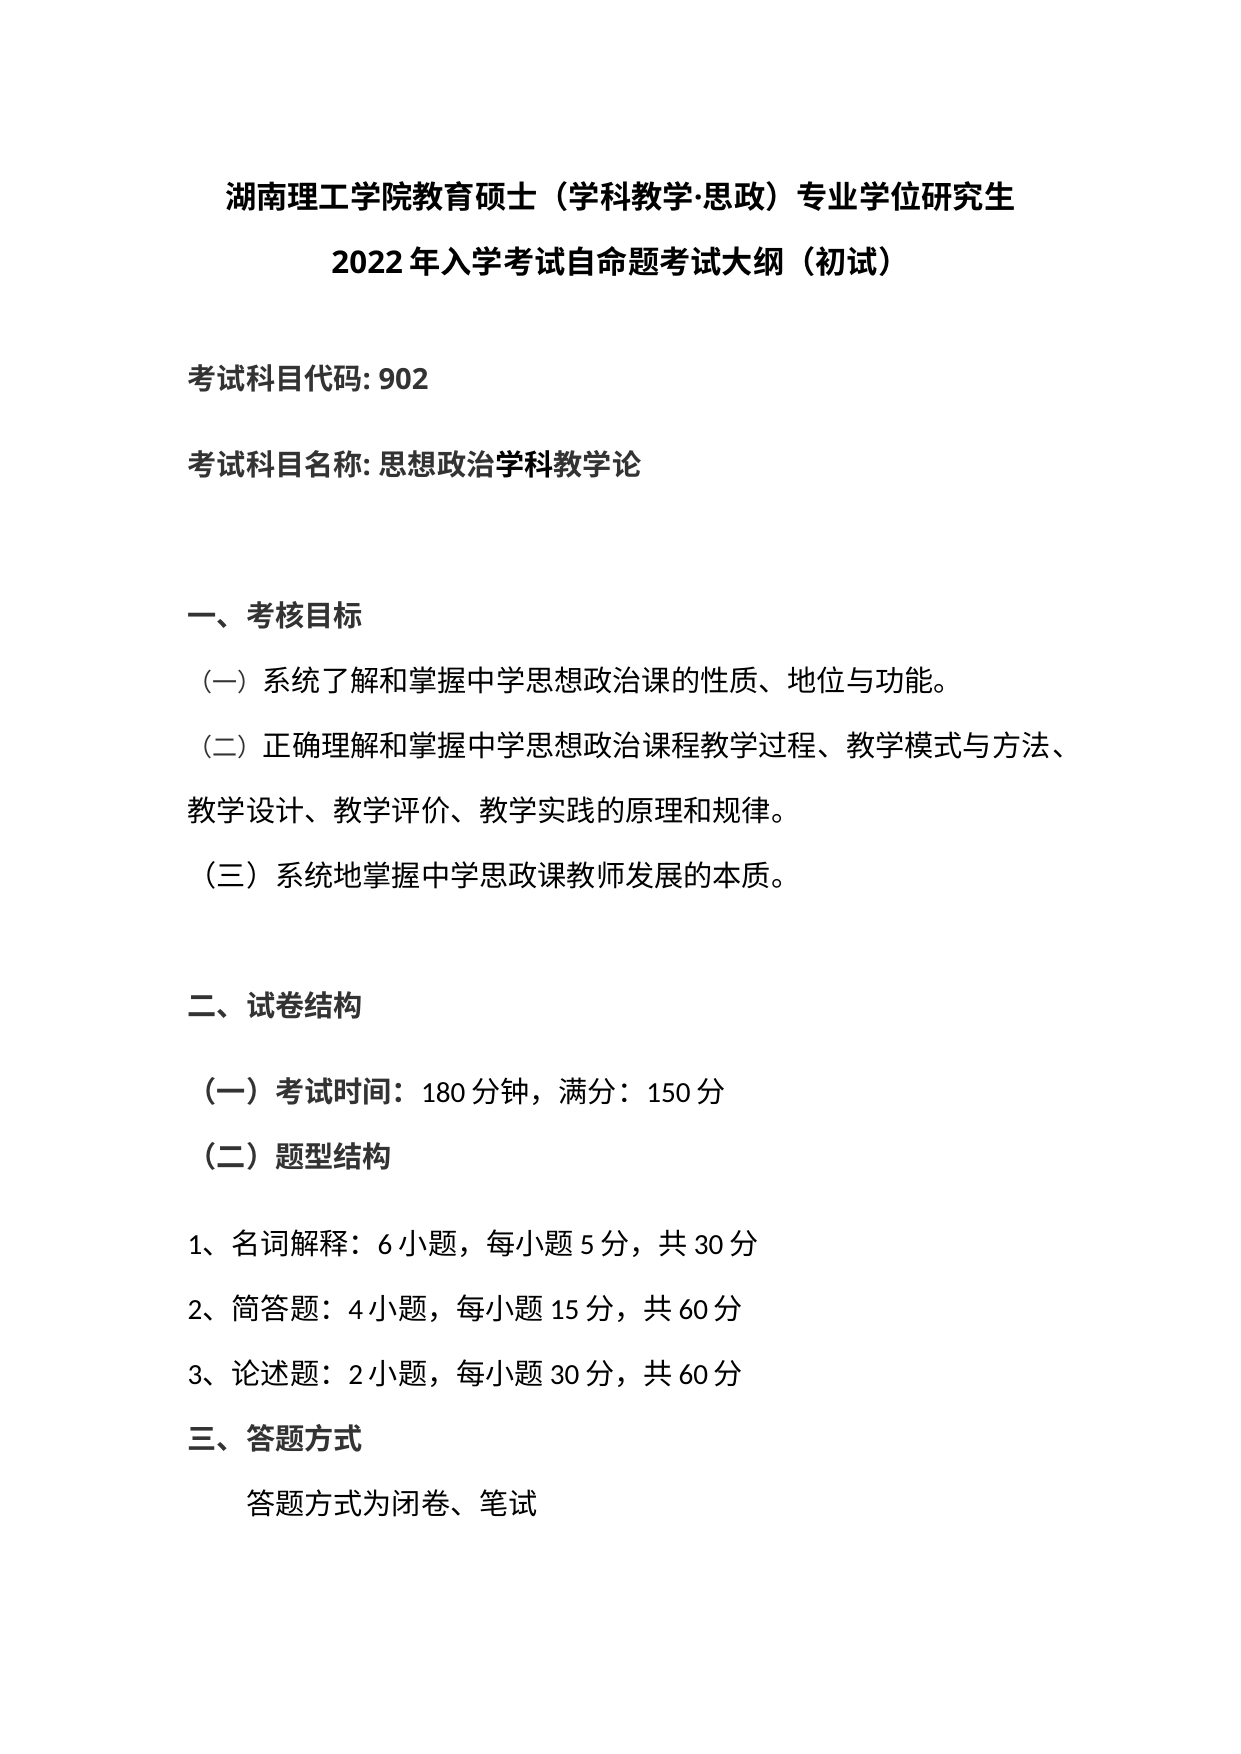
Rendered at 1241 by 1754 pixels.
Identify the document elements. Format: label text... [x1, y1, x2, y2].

text 1、名词解释：6 小题，每小题5分，共30分 [187, 1209, 1053, 1274]
text 2、简答题：4小题，每小题15分，共60分 [187, 1274, 1053, 1339]
text （二）正确理解和掌握中学思想政治课程教学过程、教学模式与方法、教学设计、教学评价、教学实践的原理和规律。 [187, 712, 1053, 842]
text （一）系统了解和掌握中学思想政治课的性质、地位与功能。 [187, 647, 1053, 712]
text 3、论述题：2小题，每小题30分，共60分 [187, 1339, 1053, 1404]
text （二）题型结构 [187, 1123, 1053, 1188]
text 考试科目代码: 902 [187, 344, 1053, 409]
text 三、答题方式 [187, 1404, 1053, 1469]
text 二、试卷结构 [187, 972, 1053, 1037]
text （一）考试时间：180分钟，满分：150分 [187, 1058, 1053, 1123]
text 湖南理工学院教育硕士（学科教学·思政）专业学位研究生 [187, 162, 1053, 227]
text 一、考核目标 [187, 582, 1053, 647]
text （三）系统地掌握中学思政课教师发展的本质。 [187, 842, 1053, 907]
text 2022年入学考试自命题考试大纲（初试） [187, 227, 1053, 292]
text 答题方式为闭卷、笔试 [187, 1469, 1053, 1534]
text 考试科目名称: 思想政治学科教学论 [187, 430, 1053, 495]
